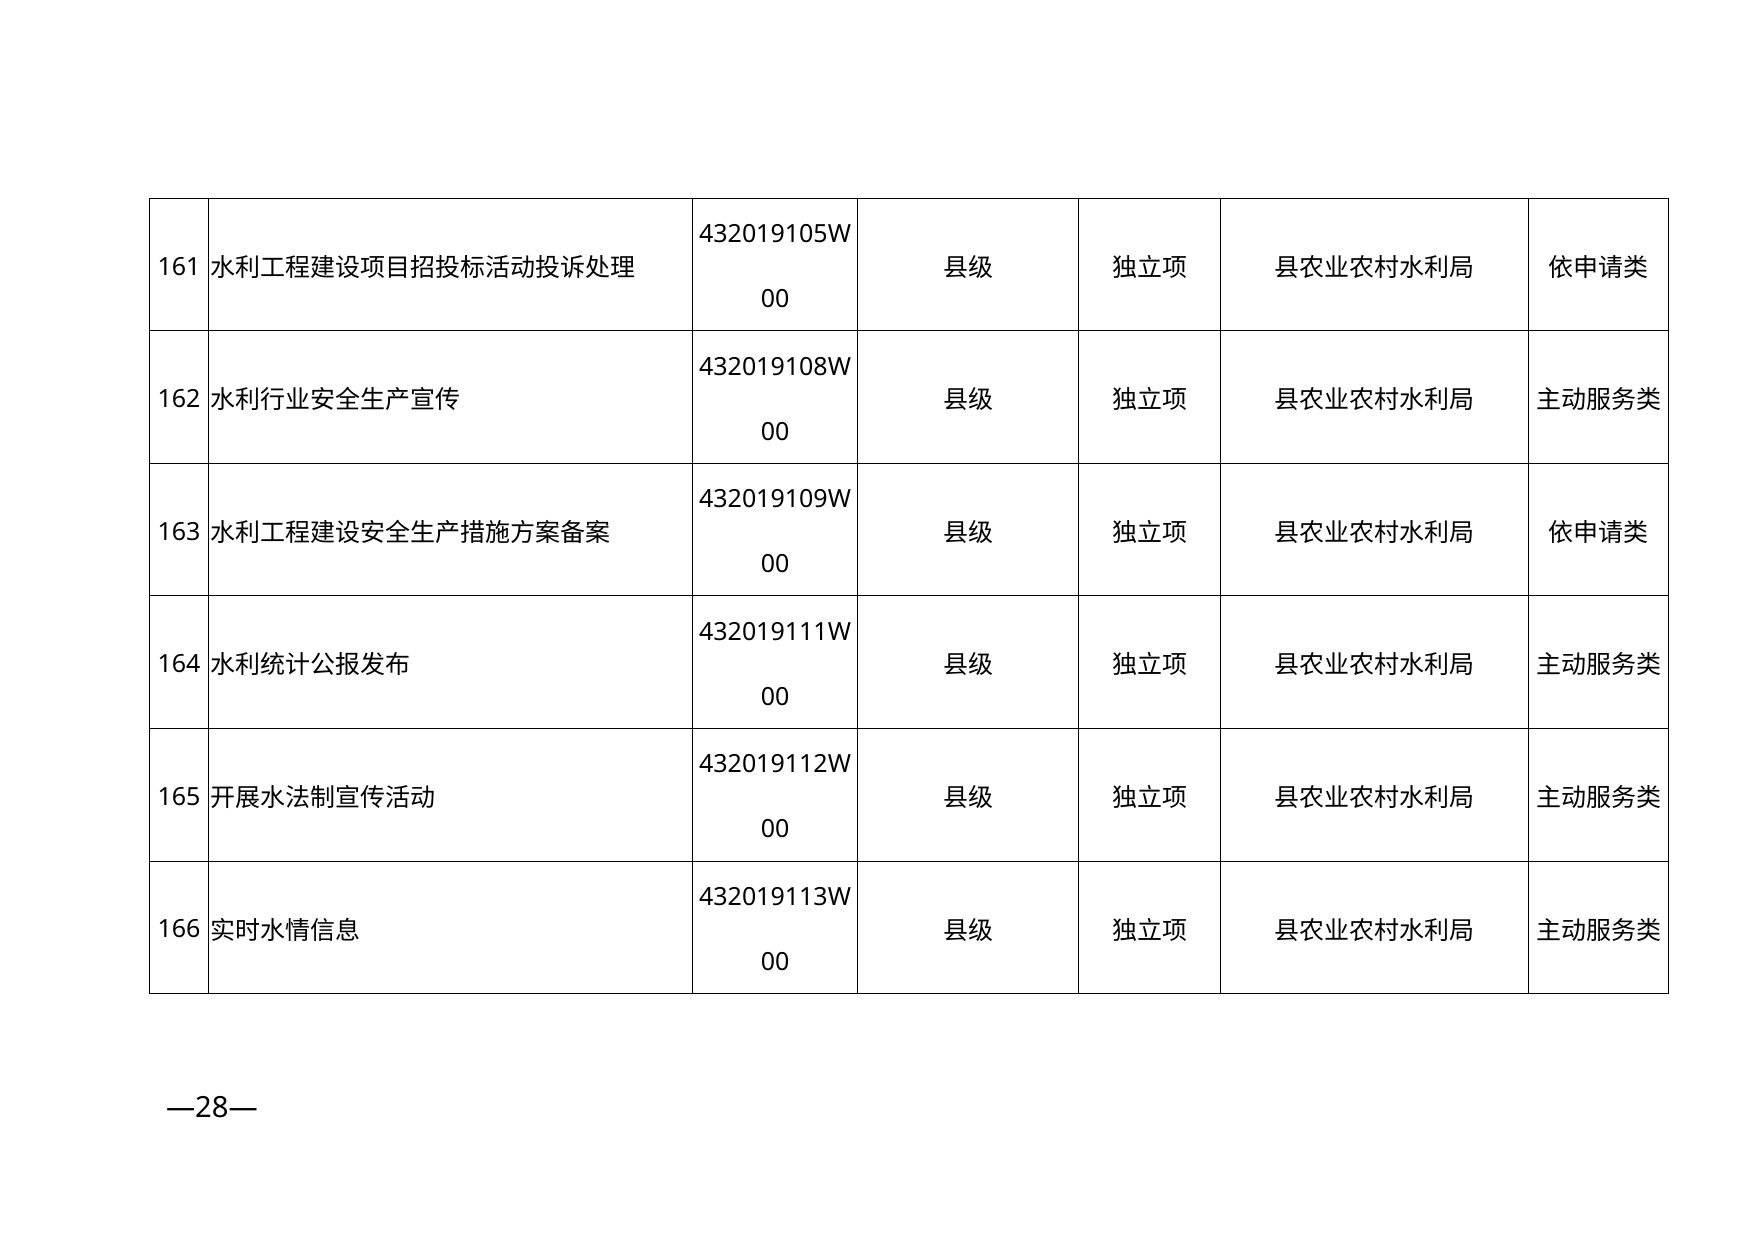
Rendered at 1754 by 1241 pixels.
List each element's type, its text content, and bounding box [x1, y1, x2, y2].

table_cell 水利工程建设项目招投标活动投诉处理 [209, 199, 692, 330]
table_cell 主动服务类 [1529, 331, 1668, 463]
table_cell 166 [150, 862, 208, 993]
table_cell 县农业农村水利局 [1221, 331, 1528, 463]
table_cell 432019113W00 [693, 862, 857, 993]
table_cell 县级 [858, 464, 1078, 595]
table_cell 432019111W00 [693, 596, 857, 728]
table_cell 县农业农村水利局 [1221, 199, 1528, 330]
table_cell 县级 [858, 331, 1078, 463]
table_cell 县级 [858, 199, 1078, 330]
table_cell 主动服务类 [1529, 862, 1668, 993]
table_cell 水利工程建设安全生产措施方案备案 [209, 464, 692, 595]
table_cell 县农业农村水利局 [1221, 862, 1528, 993]
table_cell 432019108W00 [693, 331, 857, 463]
table_cell 主动服务类 [1529, 729, 1668, 861]
table_cell 开展水法制宣传活动 [209, 729, 692, 861]
table_cell 独立项 [1079, 862, 1220, 993]
table_cell 依申请类 [1529, 464, 1668, 595]
table_cell 独立项 [1079, 729, 1220, 861]
table_cell 162 [150, 331, 208, 463]
table_cell 主动服务类 [1529, 596, 1668, 728]
table_cell 县级 [858, 596, 1078, 728]
table_cell 县农业农村水利局 [1221, 729, 1528, 861]
table_cell 水利统计公报发布 [209, 596, 692, 728]
table_cell 161 [150, 199, 208, 330]
table_cell 165 [150, 729, 208, 861]
table_cell 实时水情信息 [209, 862, 692, 993]
table_cell 水利行业安全生产宣传 [209, 331, 692, 463]
table_cell 独立项 [1079, 199, 1220, 330]
table_cell 独立项 [1079, 464, 1220, 595]
table_cell 依申请类 [1529, 199, 1668, 330]
table_cell 432019112W00 [693, 729, 857, 861]
table_cell 县级 [858, 729, 1078, 861]
table_cell 432019109W00 [693, 464, 857, 595]
table_cell 县农业农村水利局 [1221, 596, 1528, 728]
table_cell 164 [150, 596, 208, 728]
table_cell 432019105W00 [693, 199, 857, 330]
table_cell 独立项 [1079, 331, 1220, 463]
table_cell 163 [150, 464, 208, 595]
table_cell 独立项 [1079, 596, 1220, 728]
table_cell 县级 [858, 862, 1078, 993]
table_cell 县农业农村水利局 [1221, 464, 1528, 595]
